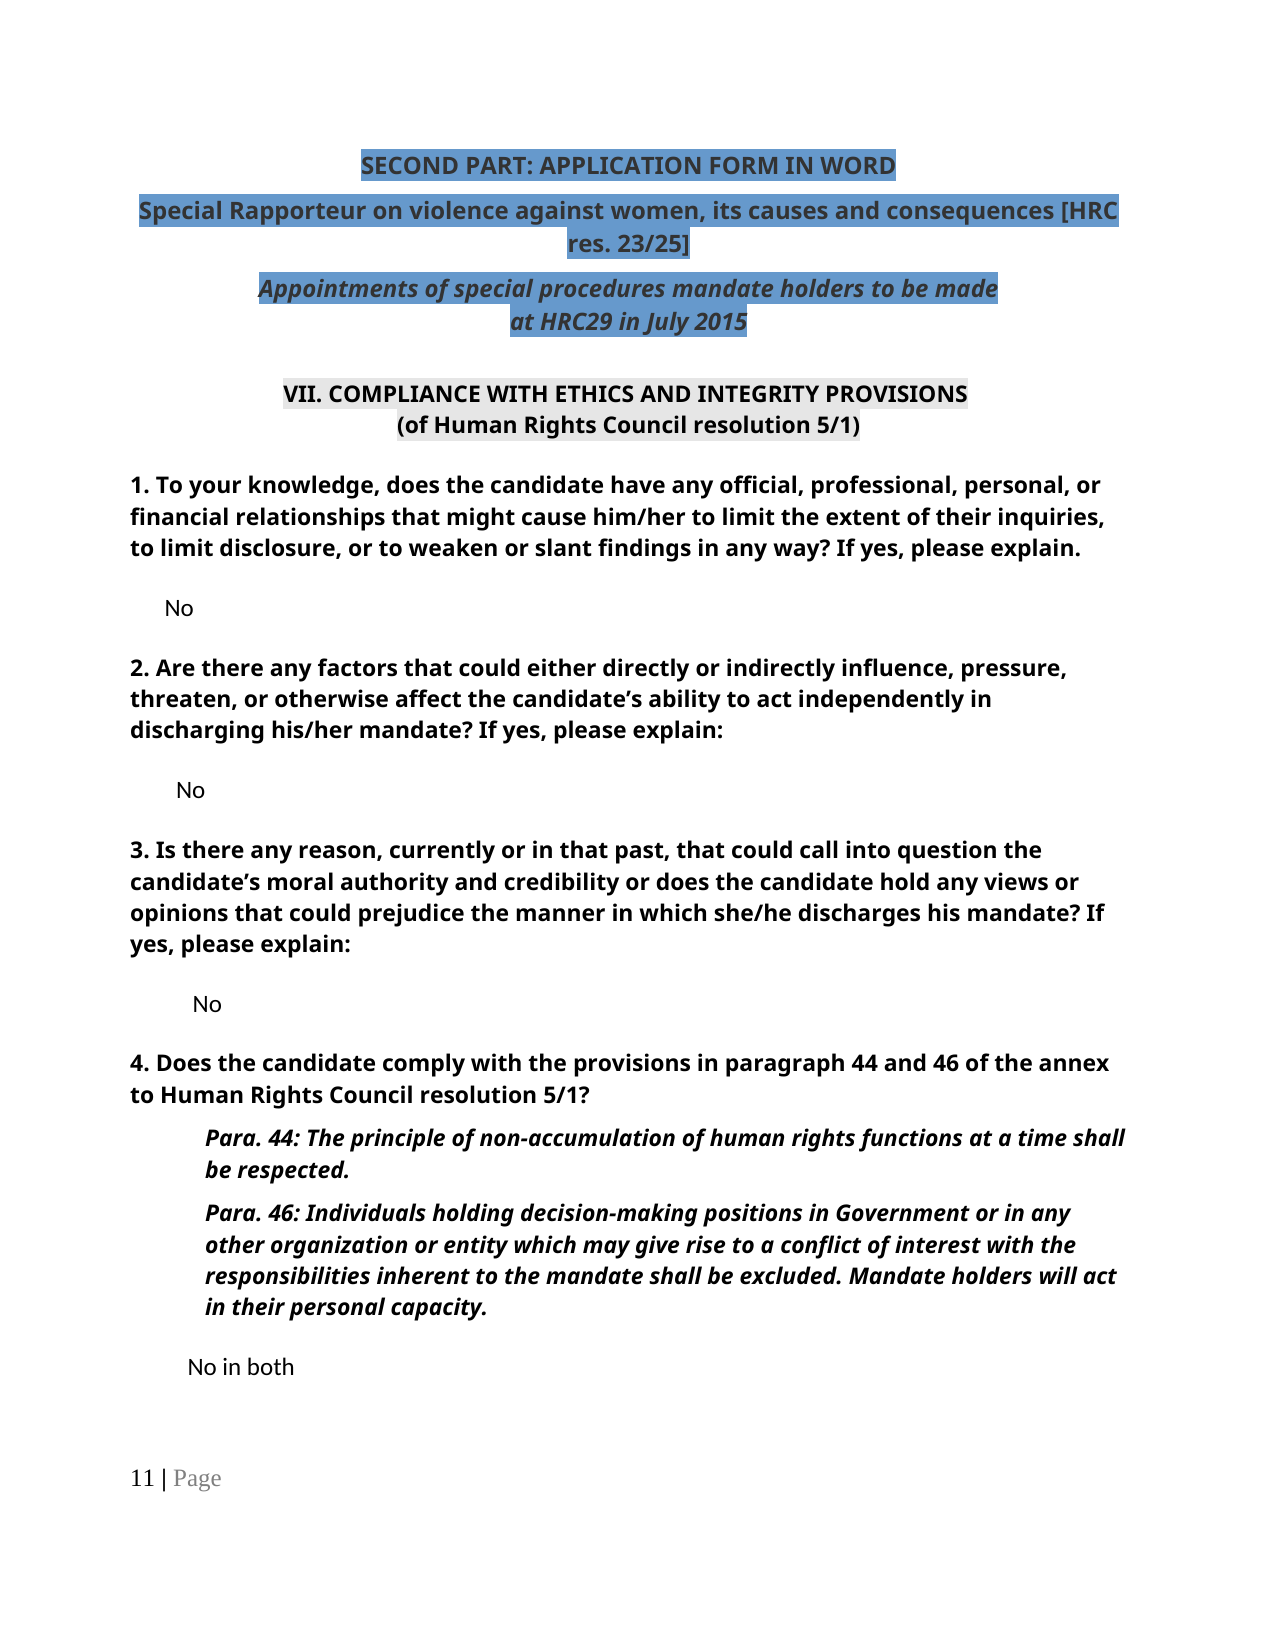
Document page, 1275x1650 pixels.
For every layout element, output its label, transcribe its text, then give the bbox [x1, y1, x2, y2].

text No [130, 592, 1127, 623]
text 1. To your knowledge, does the candidate have any official, professional, personal, or financial relationships that might cause him/her to limit the extent of their inquiries, to limit disclosure, or to weaken or slant findings in any way? If yes, please explain. [130, 469, 1127, 563]
text No [130, 774, 1127, 806]
text No [130, 988, 1127, 1019]
text VII. COMPLIANCE WITH ETHICS AND INTEGRITY PROVISIONS (of Human Rights Council resolution 5/1) [130, 378, 397, 441]
text Para. 46: Individuals holding decision-making positions in Government or in any other organization or entity which may give rise to a conflict of interest with the responsibilities inherent to the mandate shall be excluded. Mandate holders will act in their personal capacity. [205, 1197, 1127, 1322]
text No in both [130, 1351, 1127, 1382]
text 2. Are there any factors that could either directly or indirectly influence, pressure, threaten, or otherwise affect the candidate’s ability to act independently in discharging his/her mandate? If yes, please explain: [130, 652, 1127, 746]
text 4. Does the candidate comply with the provisions in paragraph 44 and 46 of the annex to Human Rights Council resolution 5/1? [130, 1047, 1127, 1110]
text Para. 44: The principle of non-accumulation of human rights functions at a time shall be respected. [205, 1122, 1127, 1185]
text VII. COMPLIANCE WITH ETHICS AND INTEGRITY PROVISIONS (of Human Rights Council resolution 5/1) [860, 378, 1127, 441]
text 3. Is there any reason, currently or in that past, that could call into question the candidate’s moral authority and credibility or does the candidate hold any views or opinions that could prejudice the manner in which she/he discharges his mandate? If yes, please explain: [130, 834, 1127, 959]
